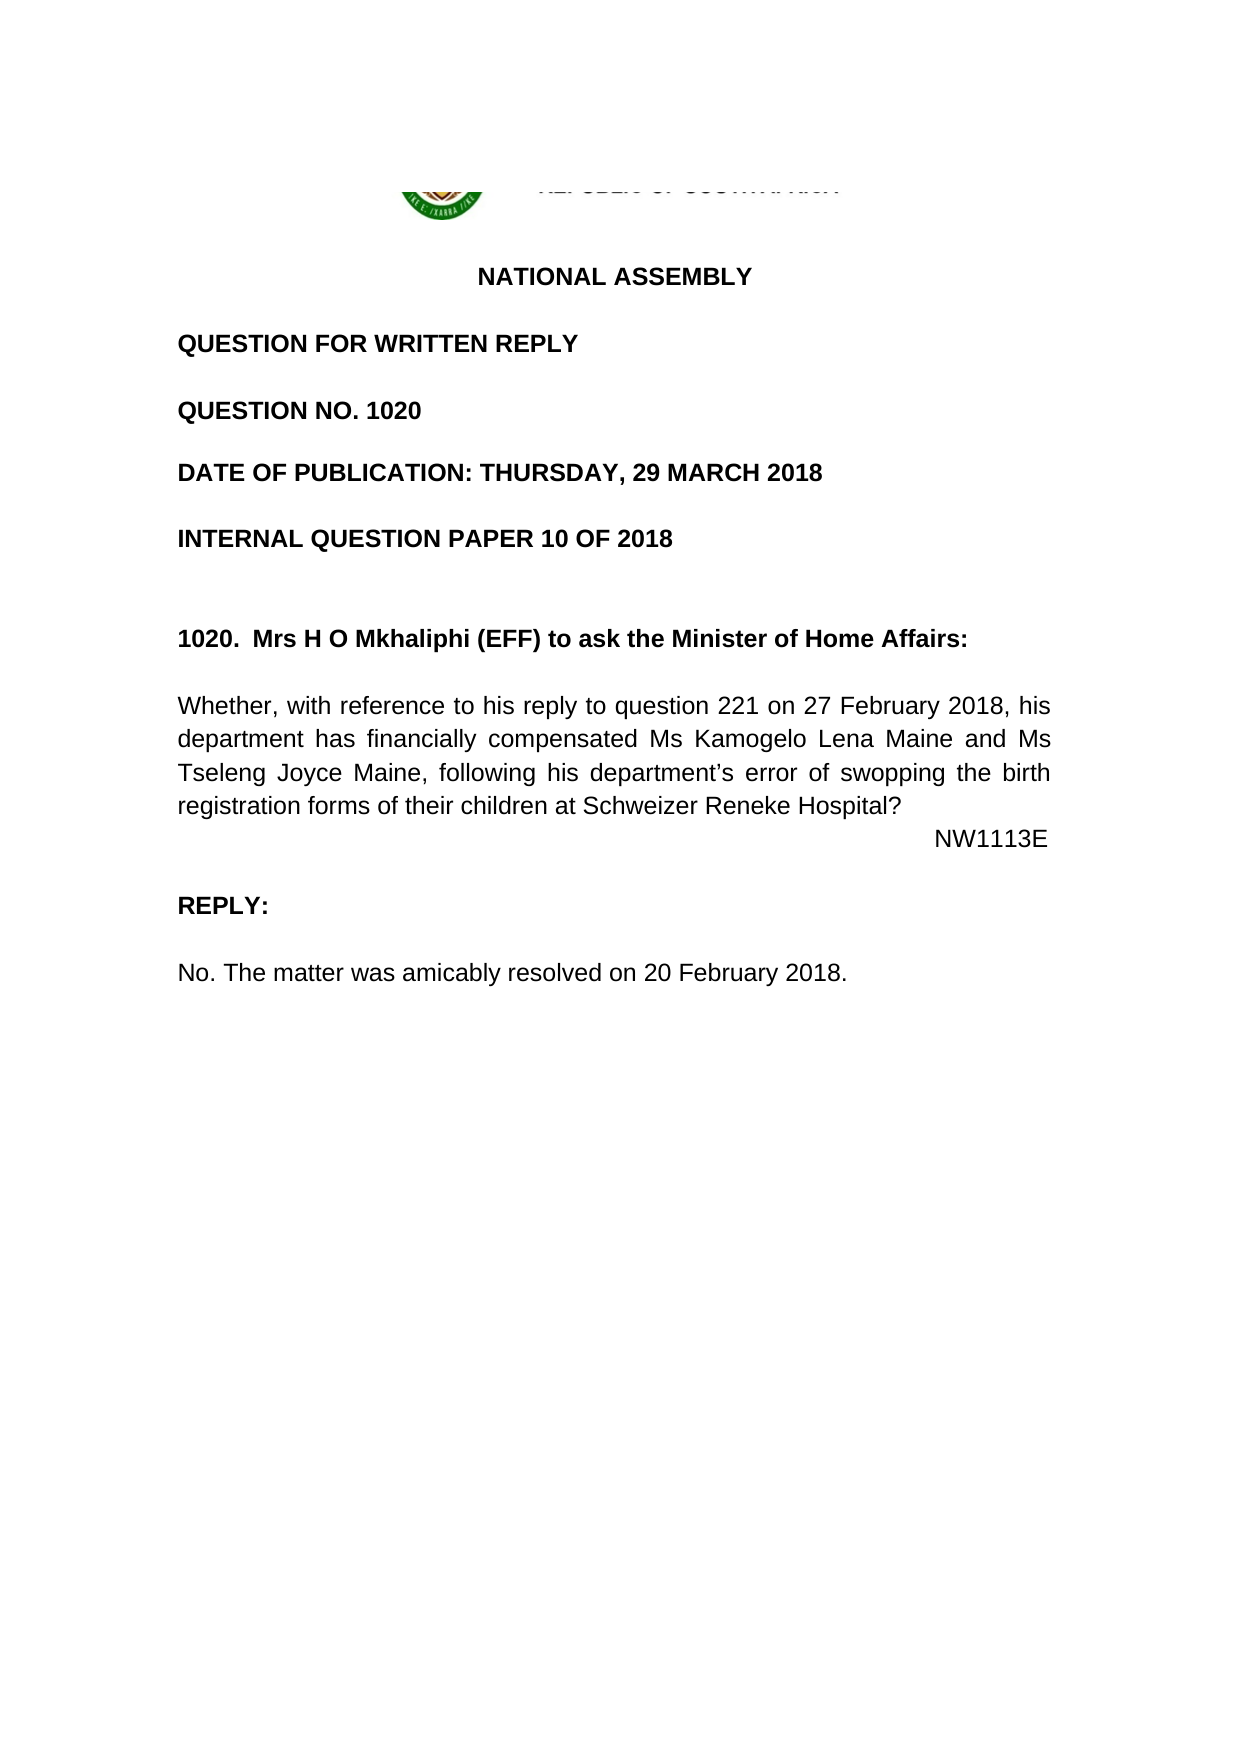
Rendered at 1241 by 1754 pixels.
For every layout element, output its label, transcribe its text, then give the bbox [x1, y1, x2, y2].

text Whether, with reference to his reply to question 221 on 27 February 2018, his department has financially compensated Ms Kamogelo Lena Maine and Ms Tseleng Joyce Maine, following his department’s error of swopping the birth registration forms of their children at Schweizer Reneke Hospital? NW1113E [177, 688, 1053, 854]
text No. The matter was amicably resolved on 20 February 2018. [177, 954, 1053, 988]
text DATE OF PUBLICATION: THURSDAY, 29 MARCH 2018 [177, 454, 1053, 488]
text REPLY: [177, 888, 1053, 921]
subtitle INTERNAL QUESTION PAPER 10 OF 2018 [177, 521, 1053, 554]
text QUESTION FOR WRITTEN REPLY [177, 326, 1053, 359]
text 1020. Mrs H O Mkhaliphi (EFF) to ask the Minister of Home Affairs: [177, 621, 1053, 654]
picture [383, 192, 847, 220]
title NATIONAL ASSEMBLY [177, 259, 1053, 292]
subtitle QUESTION NO. 1020 [177, 392, 1053, 426]
